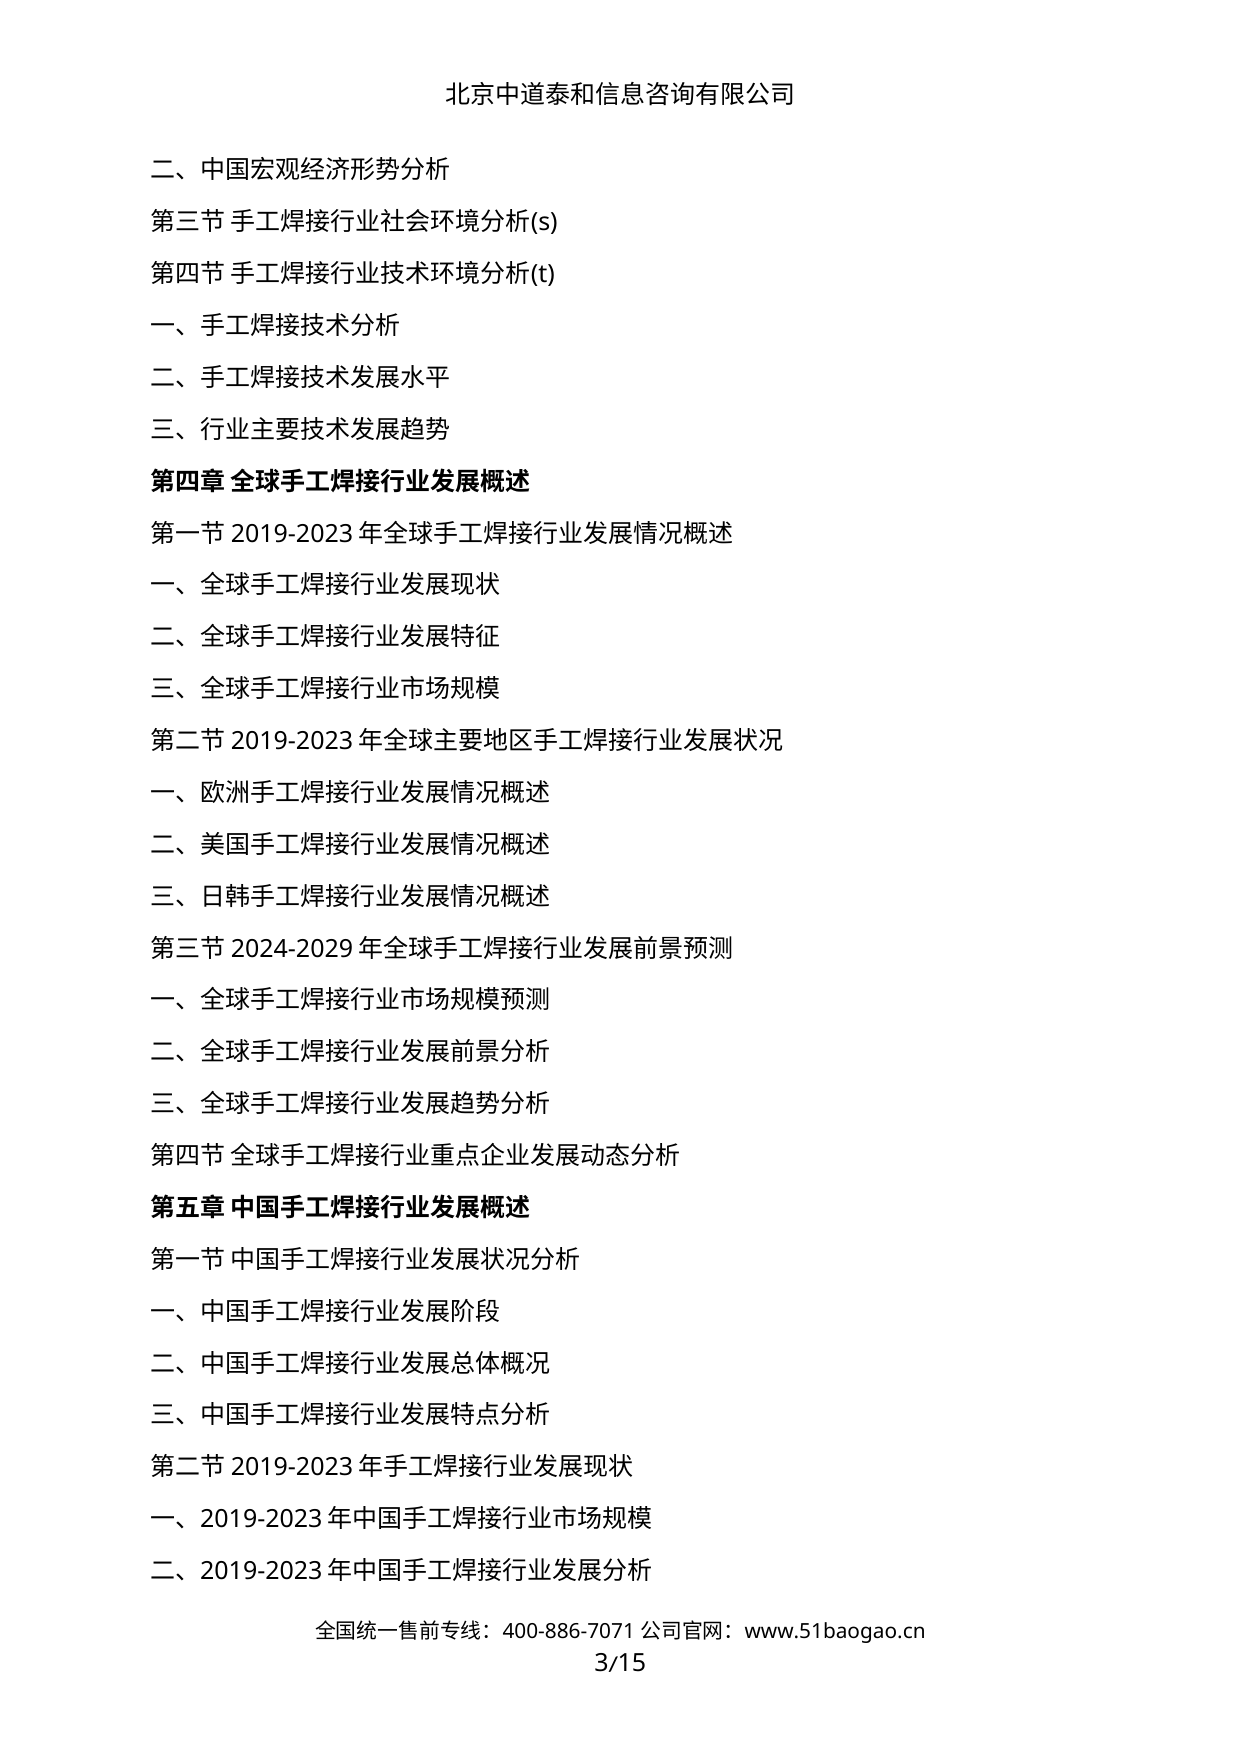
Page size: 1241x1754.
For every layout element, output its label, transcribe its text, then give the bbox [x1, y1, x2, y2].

text 第一节 2019-2023年全球手工焊接行业发展情况概述 [150, 513, 1090, 549]
text 一、欧洲手工焊接行业发展情况概述 [150, 772, 1090, 809]
text 第五章 中国手工焊接行业发展概述 [150, 1187, 1090, 1224]
text 二、全球手工焊接行业发展前景分析 [150, 1032, 1090, 1068]
text 三、全球手工焊接行业市场规模 [150, 669, 1090, 705]
text 第四章 全球手工焊接行业发展概述 [150, 461, 1090, 497]
text 第二节 2019-2023年全球主要地区手工焊接行业发展状况 [150, 721, 1090, 757]
text 二、手工焊接技术发展水平 [150, 357, 1090, 394]
text 第三节 手工焊接行业社会环境分析(s) [150, 202, 1090, 238]
text 二、美国手工焊接行业发展情况概述 [150, 824, 1090, 861]
text 一、2019-2023年中国手工焊接行业市场规模 [150, 1499, 1090, 1535]
text 三、日韩手工焊接行业发展情况概述 [150, 876, 1090, 912]
text 三、全球手工焊接行业发展趋势分析 [150, 1084, 1090, 1120]
text 三、中国手工焊接行业发展特点分析 [150, 1395, 1090, 1431]
text 二、2019-2023年中国手工焊接行业发展分析 [150, 1551, 1090, 1587]
text 一、中国手工焊接行业发展阶段 [150, 1291, 1090, 1327]
text 第四节 全球手工焊接行业重点企业发展动态分析 [150, 1136, 1090, 1172]
text 二、中国手工焊接行业发展总体概况 [150, 1343, 1090, 1379]
text 一、全球手工焊接行业发展现状 [150, 565, 1090, 601]
text 二、中国宏观经济形势分析 [150, 150, 1090, 186]
text 第四节 手工焊接行业技术环境分析(t) [150, 254, 1090, 290]
text 一、全球手工焊接行业市场规模预测 [150, 980, 1090, 1016]
text 三、行业主要技术发展趋势 [150, 409, 1090, 446]
text 第一节 中国手工焊接行业发展状况分析 [150, 1239, 1090, 1276]
text 二、全球手工焊接行业发展特征 [150, 617, 1090, 653]
text 一、手工焊接技术分析 [150, 306, 1090, 342]
text 第二节 2019-2023年手工焊接行业发展现状 [150, 1447, 1090, 1483]
text 第三节 2024-2029年全球手工焊接行业发展前景预测 [150, 928, 1090, 964]
